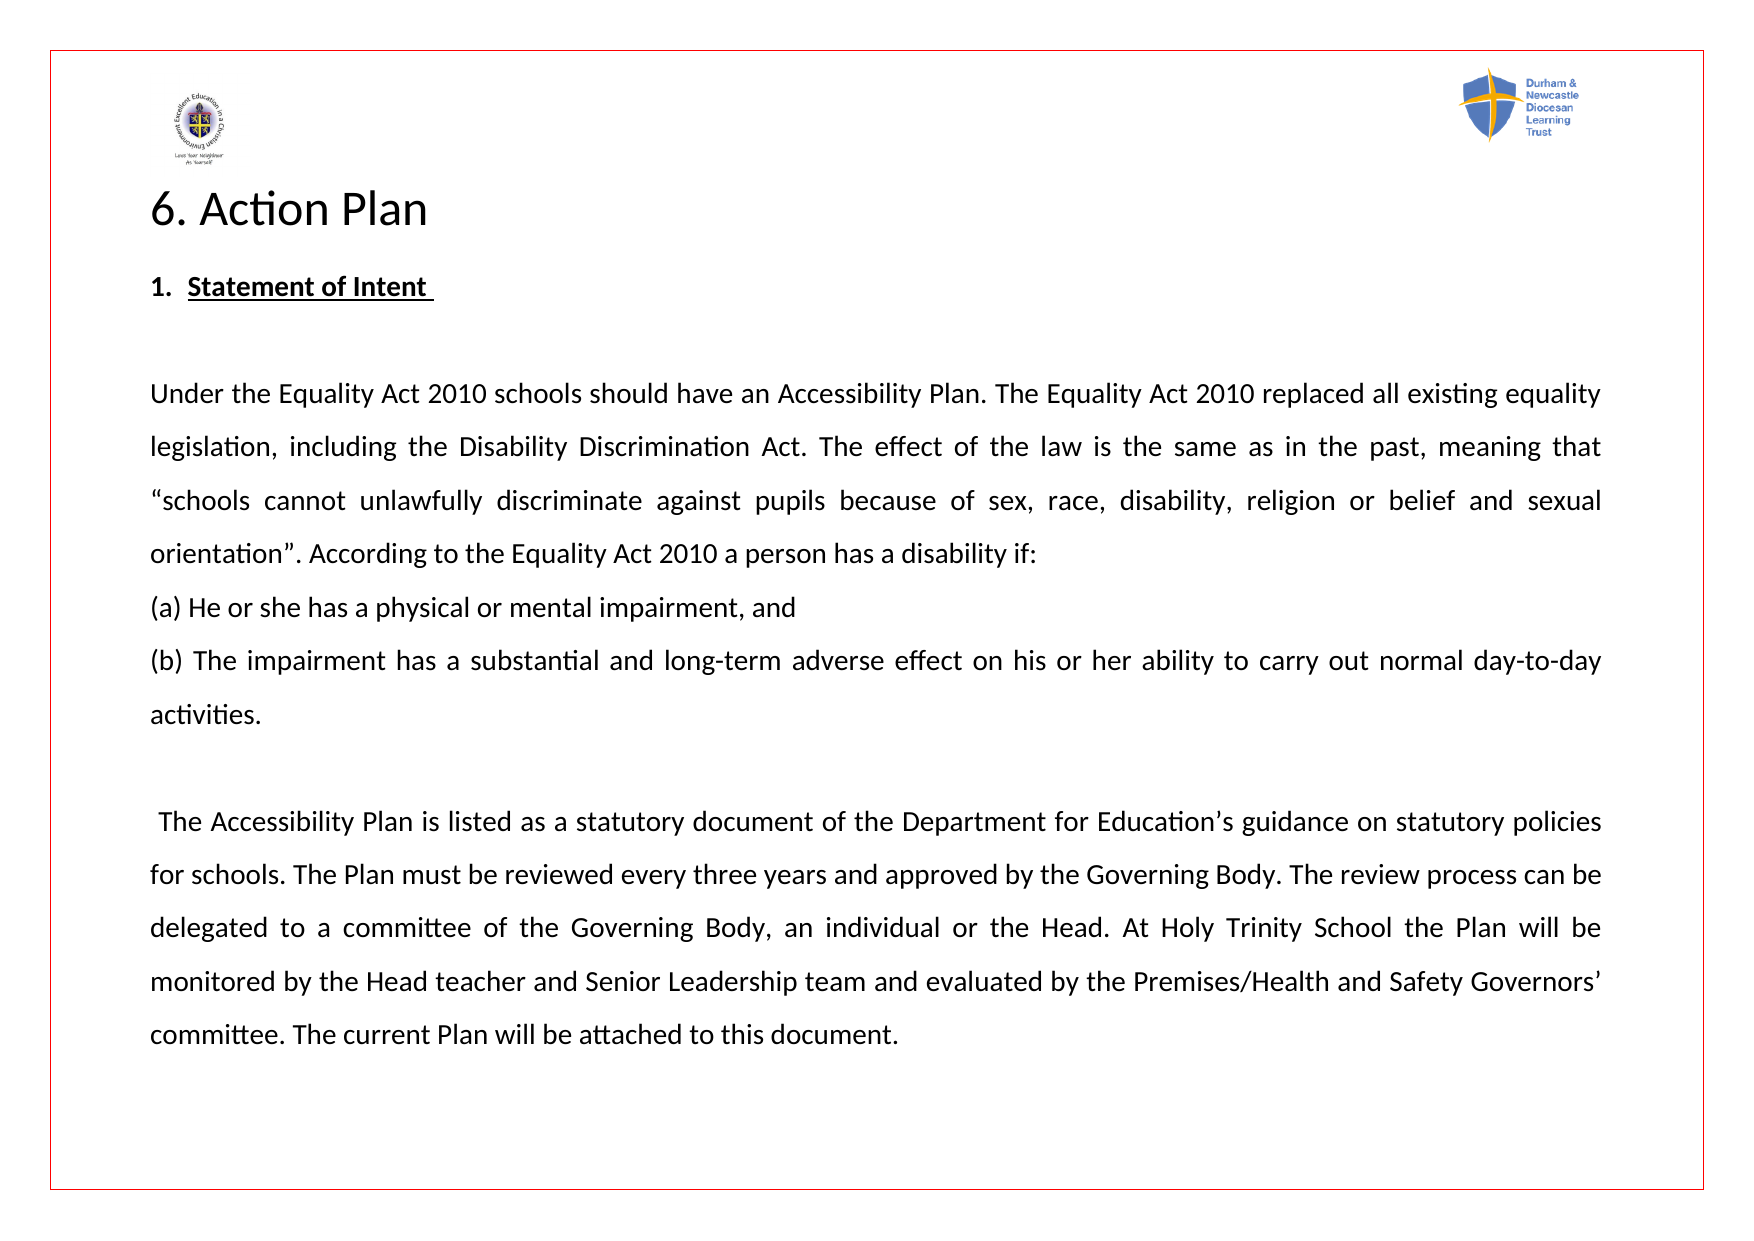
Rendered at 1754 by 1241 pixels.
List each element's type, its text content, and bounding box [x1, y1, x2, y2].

text (a) He or she has a physical or mental impairment, and [150, 589, 1604, 624]
list Statement of Intent [150, 268, 1604, 304]
text Under the Equality Act 2010 schools should have an Accessibility Plan. The Equality Act 2010 replaced all existing equality legislation, including the Disability Discrimination Act. The effect of the law is the same as in the past, meaning that “schools cannot unlawfully discriminate against pupils because of sex, race, disability, religion or belief and sexual orientation”. According to the Equality Act 2010 a person has a disability if: [150, 375, 1604, 571]
text The Accessibility Plan is listed as a statutory document of the Department for Education’s guidance on statutory policies for schools. The Plan must be reviewed every three years and approved by the Governing Body. The review process can be delegated to a committee of the Governing Body, an individual or the Head. At Holy Trinity School the Plan will be monitored by the Head teacher and Senior Leadership team and evaluated by the Premises/Health and Safety Governors’ committee. The current Plan will be attached to this document. [150, 803, 1604, 1052]
text 6. Action Plan [150, 177, 1604, 238]
text (b) The impairment has a substantial and long-term adverse effect on his or her ability to carry out normal day-to-day activities. [150, 642, 1604, 731]
picture [1440, 67, 1588, 146]
picture [150, 73, 252, 177]
